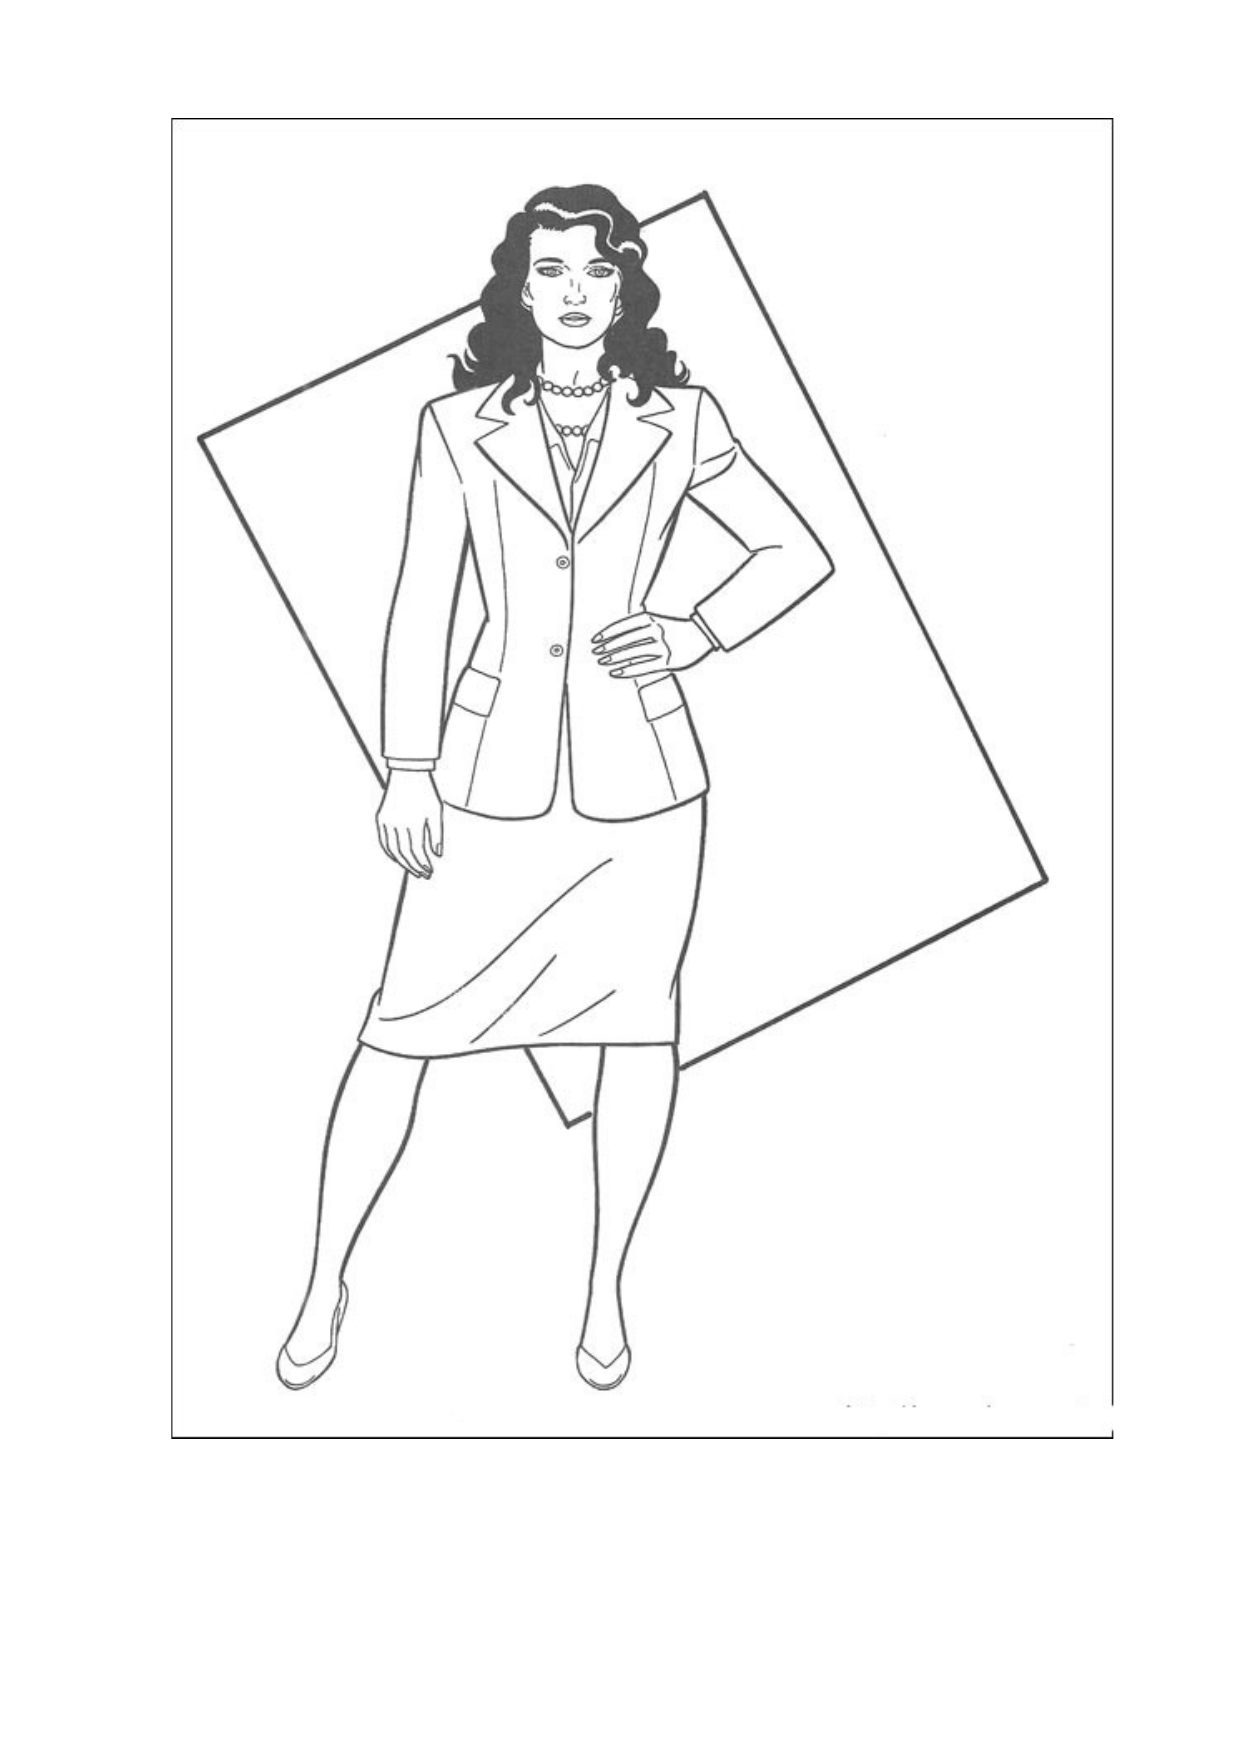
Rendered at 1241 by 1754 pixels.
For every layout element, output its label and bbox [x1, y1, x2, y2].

picture [171, 118, 1114, 1439]
